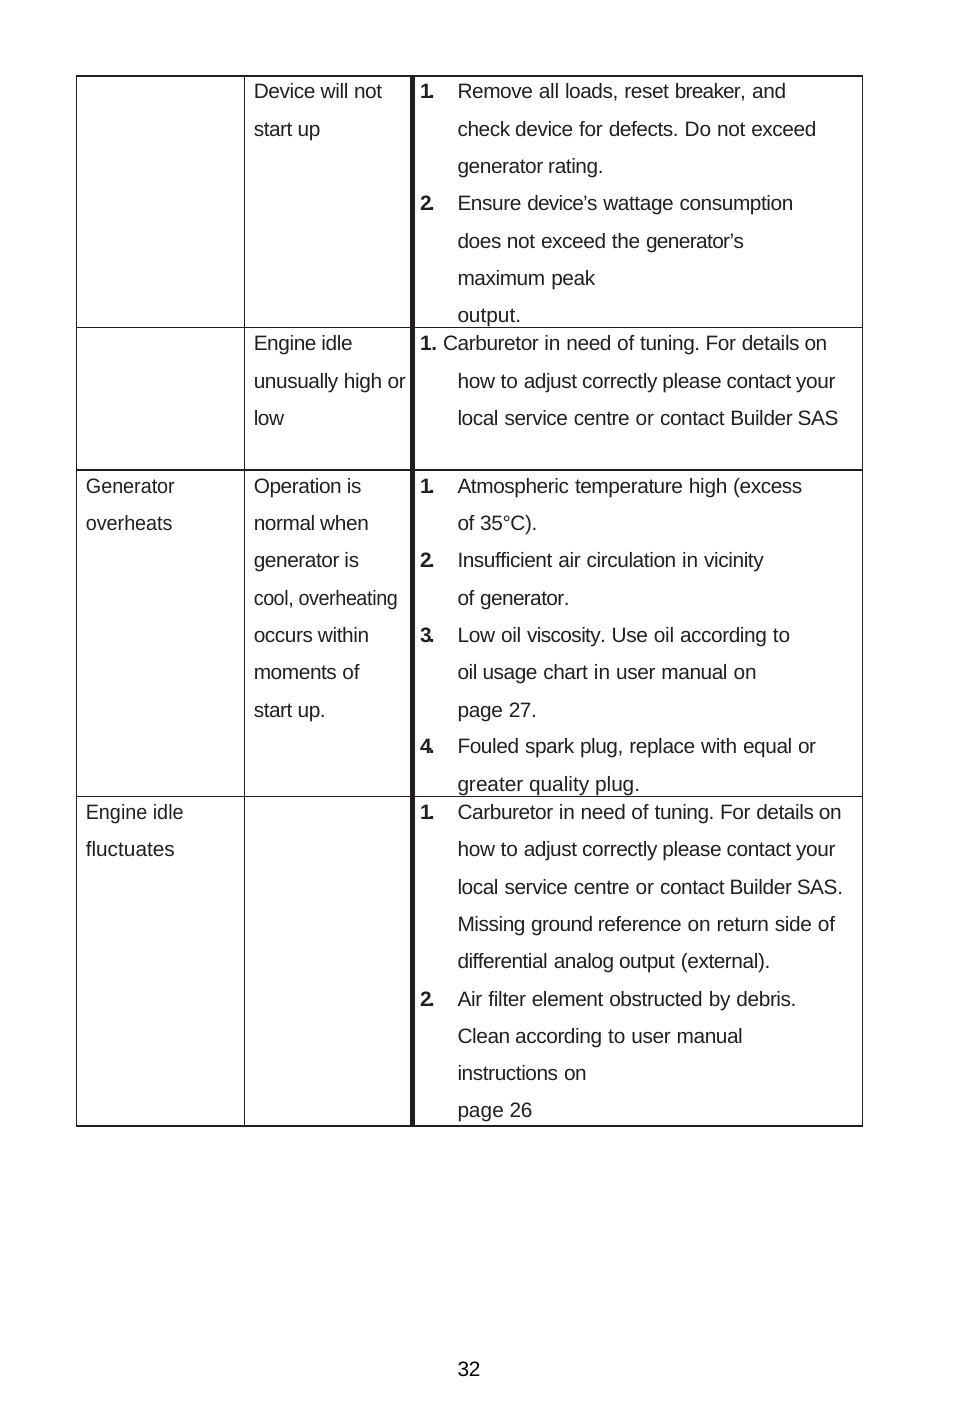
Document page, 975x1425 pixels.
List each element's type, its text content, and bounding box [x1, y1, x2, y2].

table_cell Operation is normal when generator is cool, overheating occurs within moments of start up. [245, 471, 410, 796]
table_header Remove all loads, reset breaker, and check device for defects. Do not exceed generator rating. Ensure device’s wattage consumption does not exceed the generator’s maximum peak output. [415, 77, 862, 327]
table_cell Atmospheric temperature high (excess of 35°C). Insufficient air circulation in vicinity of generator. Low oil viscosity. Use oil according to oil usage chart in user manual on page 27. Fouled spark plug, replace with equal or greater quality plug. [415, 471, 862, 796]
table_cell [77, 328, 244, 469]
table_cell Generator overheats [77, 471, 244, 796]
table_cell Engine idle fluctuates [77, 797, 244, 1125]
table_header [77, 77, 244, 327]
table_cell Engine idle unusually high or low [245, 328, 410, 469]
table_cell 1. Carburetor in need of tuning. For details on how to adjust correctly please contact your local service centre or contact Builder SAS [415, 328, 862, 469]
table_header Device will not start up [245, 77, 410, 327]
table_cell Carburetor in need of tuning. For details on how to adjust correctly please contact your local service centre or contact Builder SAS. Missing ground reference on return side of differential analog output (external). Air filter element obstructed by debris. Clean according to user manual instructions on page 26 [415, 797, 862, 1125]
table_cell [245, 797, 410, 1125]
